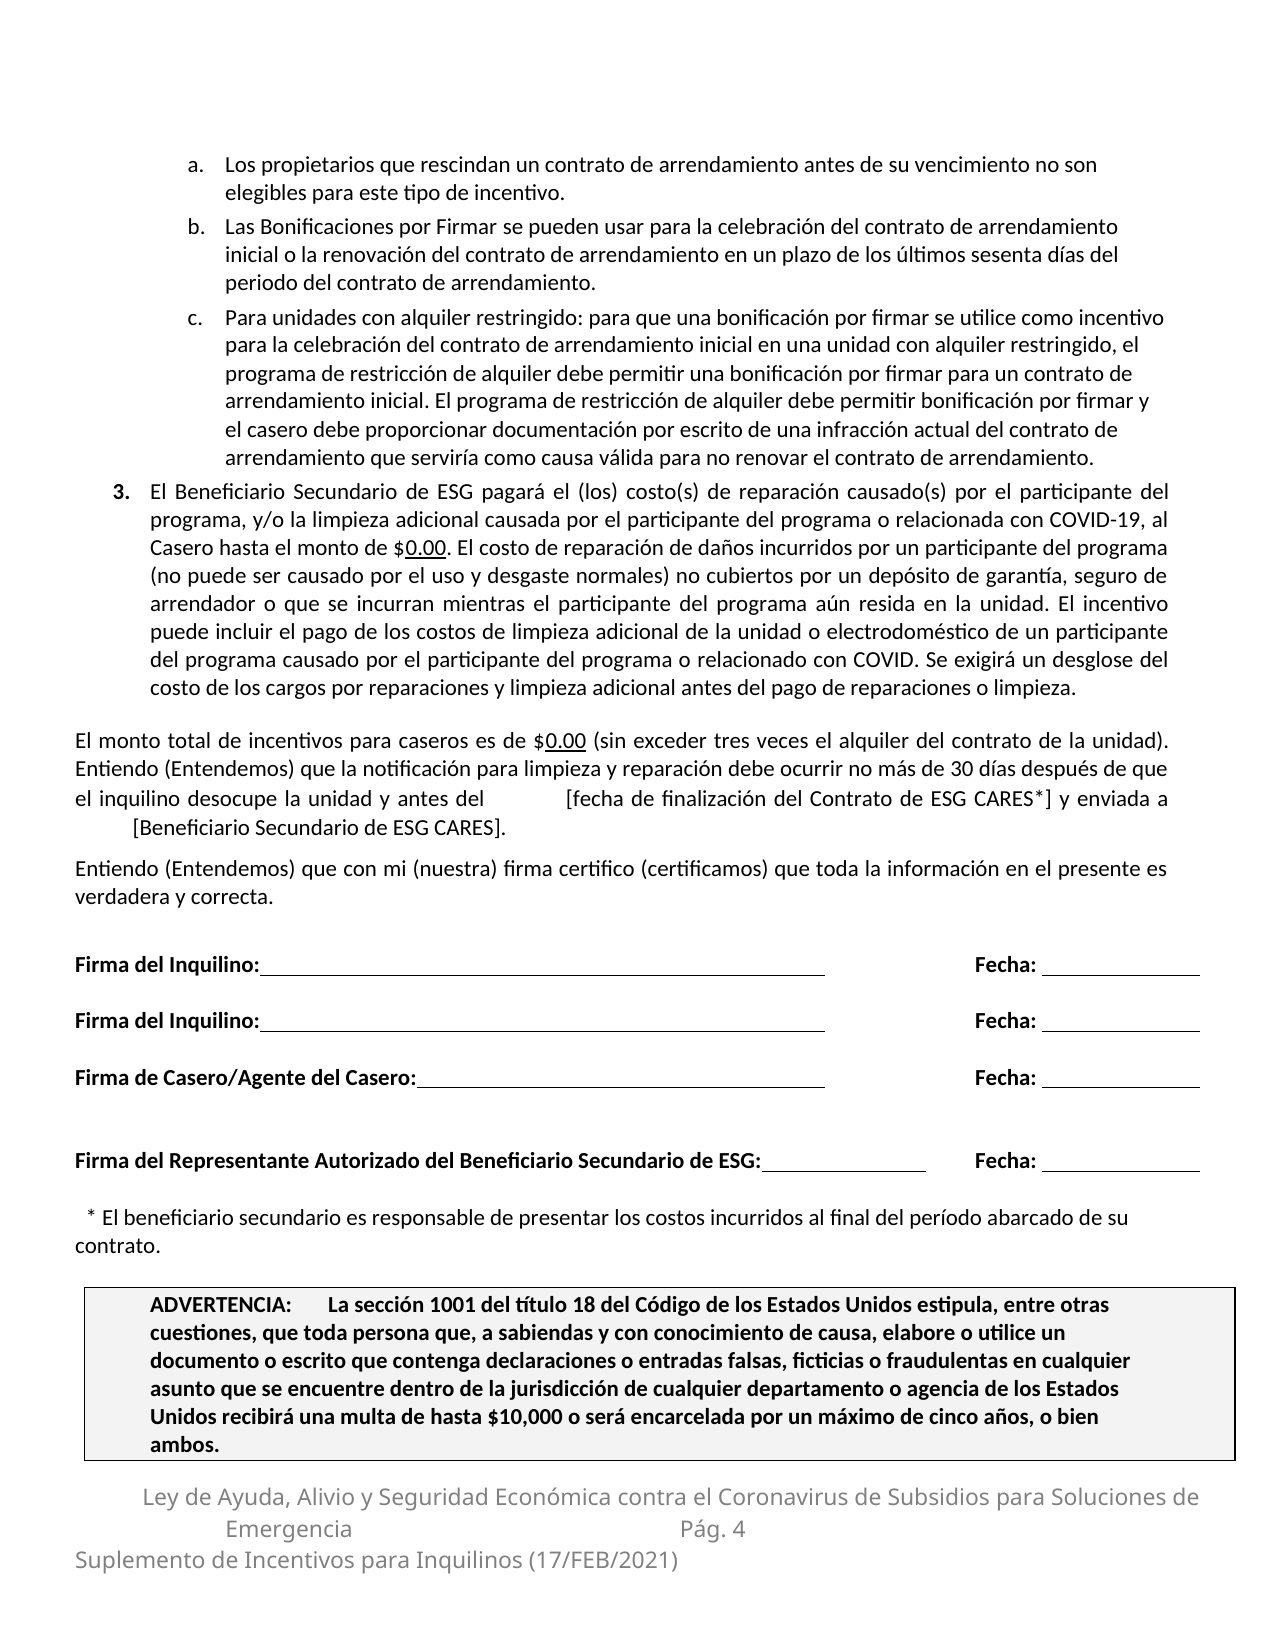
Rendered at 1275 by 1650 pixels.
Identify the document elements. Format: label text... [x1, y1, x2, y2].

text Firma del Representante Autorizado del Beneficiario Secundario de ESG: Fecha: [75, 1147, 1200, 1175]
text * El beneficiario secundario es responsable de presentar los costos incurridos al final del período abarcado de su contrato. [75, 1203, 1170, 1259]
text El monto total de incentivos para caseros es de $0.00 (sin exceder tres veces el alquiler del contrato de la unidad). Entiendo (Entendemos) que la notificación para limpieza y reparación debe ocurrir no más de 30 días después de que el inquilino desocupe la unidad y antes del [fecha de finalización del Contrato de ESG CARES*] y enviada a [Beneficiario Secundario de ESG CARES]. [75, 726, 1170, 841]
text Firma del Inquilino: Fecha: [75, 951, 1275, 978]
text Firma del Inquilino: Fecha: [75, 1007, 1275, 1034]
list El Beneficiario Secundario de ESG pagará el (los) costo(s) de reparación causado(s) por el participante del programa, y/o la limpieza adicional causada por el participante del programa o relacionada con COVID-19, al Casero hasta el monto de $0.00. El costo de reparación de daños incurridos por un participante del programa (no puede ser causado por el uso y desgaste normales) no cubiertos por un depósito de garantía, seguro de arrendador o que se incurran mientras el participante del programa aún resida en la unidad. El incentivo puede incluir el pago de los costos de limpieza adicional de la unidad o electrodoméstico de un participante del programa causado por el participante del programa o relacionado con COVID. Se exigirá un desglose del costo de los cargos por reparaciones y limpieza adicional antes del pago de reparaciones o limpieza. [112, 477, 1170, 701]
text Entiendo (Entendemos) que con mi (nuestra) firma certifico (certificamos) que toda la información en el presente es verdadera y correcta. [75, 854, 1170, 910]
text Firma de Casero/Agente del Casero: Fecha: [75, 1063, 1275, 1147]
list Las Bonificaciones por Firmar se pueden usar para la celebración del contrato de arrendamiento inicial o la renovación del contrato de arrendamiento en un plazo de los últimos sesenta días del periodo del contrato de arrendamiento. [187, 212, 1170, 296]
list Los propietarios que rescindan un contrato de arrendamiento antes de su vencimiento no son elegibles para este tipo de incentivo. [187, 150, 1170, 206]
text ADVERTENCIA: La sección 1001 del título 18 del Código de los Estados Unidos estipula, entre otras cuestiones, que toda persona que, a sabiendas y con conocimiento de causa, elabore o utilice un documento o escrito que contenga declaraciones o entradas falsas, ficticias o fraudulentas en cualquier asunto que se encuentre dentro de la jurisdicción de cualquier departamento o agencia de los Estados Unidos recibirá una multa de hasta $10,000 o será encarcelada por un máximo de cinco años, o bien ambos. [85, 1288, 1234, 1460]
list Para unidades con alquiler restringido: para que una bonificación por firmar se utilice como incentivo para la celebración del contrato de arrendamiento inicial en una unidad con alquiler restringido, el programa de restricción de alquiler debe permitir una bonificación por firmar para un contrato de arrendamiento inicial. El programa de restricción de alquiler debe permitir bonificación por firmar y el casero debe proporcionar documentación por escrito de una infracción actual del contrato de arrendamiento que serviría como causa válida para no renovar el contrato de arrendamiento. [187, 303, 1170, 471]
